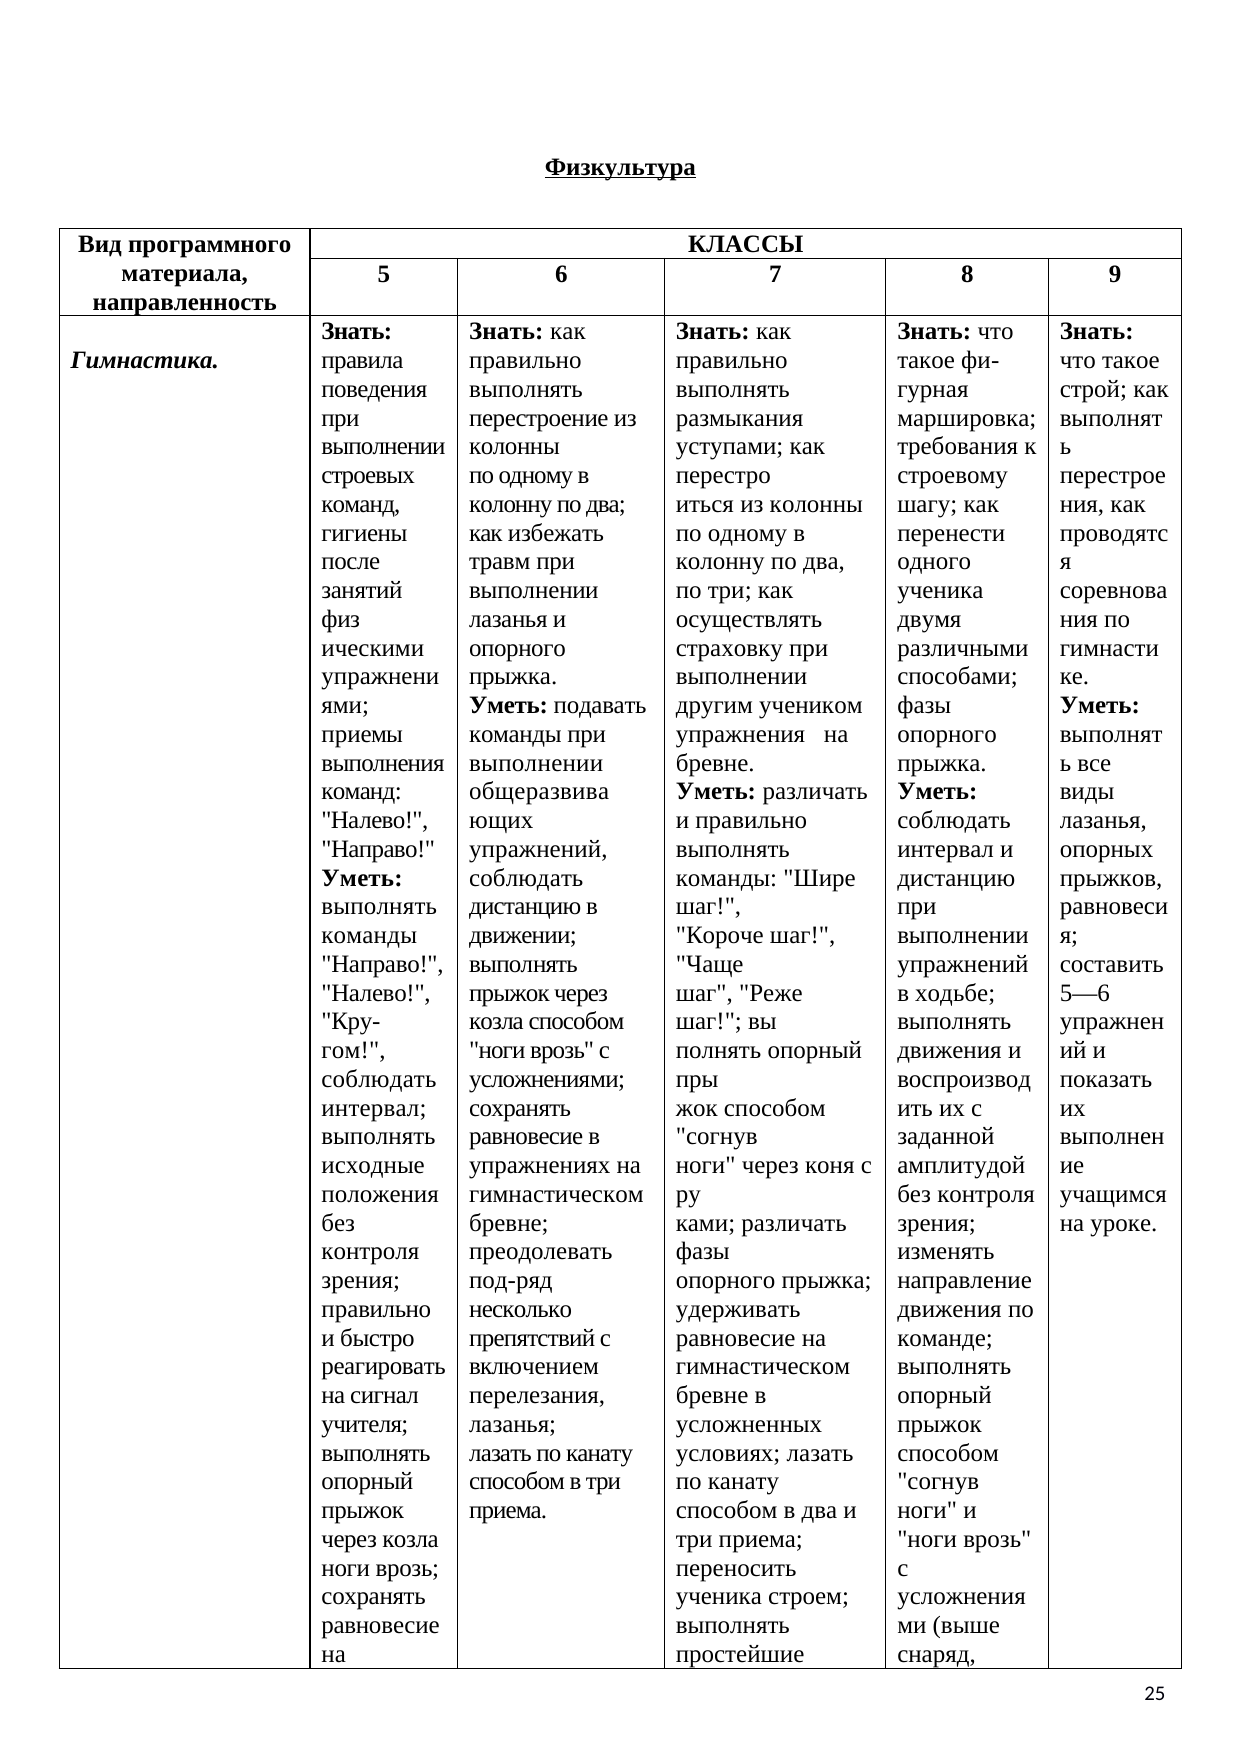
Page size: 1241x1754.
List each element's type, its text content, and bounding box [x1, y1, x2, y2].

table_header КЛАССЫ [311, 229, 1181, 258]
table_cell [311, 316, 457, 1668]
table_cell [665, 316, 885, 1668]
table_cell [458, 316, 664, 1668]
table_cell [886, 316, 1048, 1668]
table_cell 8 [886, 259, 1048, 315]
table_cell 9 [1049, 259, 1181, 315]
table_cell 5 [311, 259, 457, 315]
table_cell 6 [458, 259, 664, 315]
table_cell Гимнастика. [60, 316, 309, 1668]
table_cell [1049, 316, 1181, 1668]
table_cell 7 [665, 259, 885, 315]
table_header Вид программного материала, направленность [60, 229, 309, 315]
text Физкультура [75, 152, 1165, 180]
